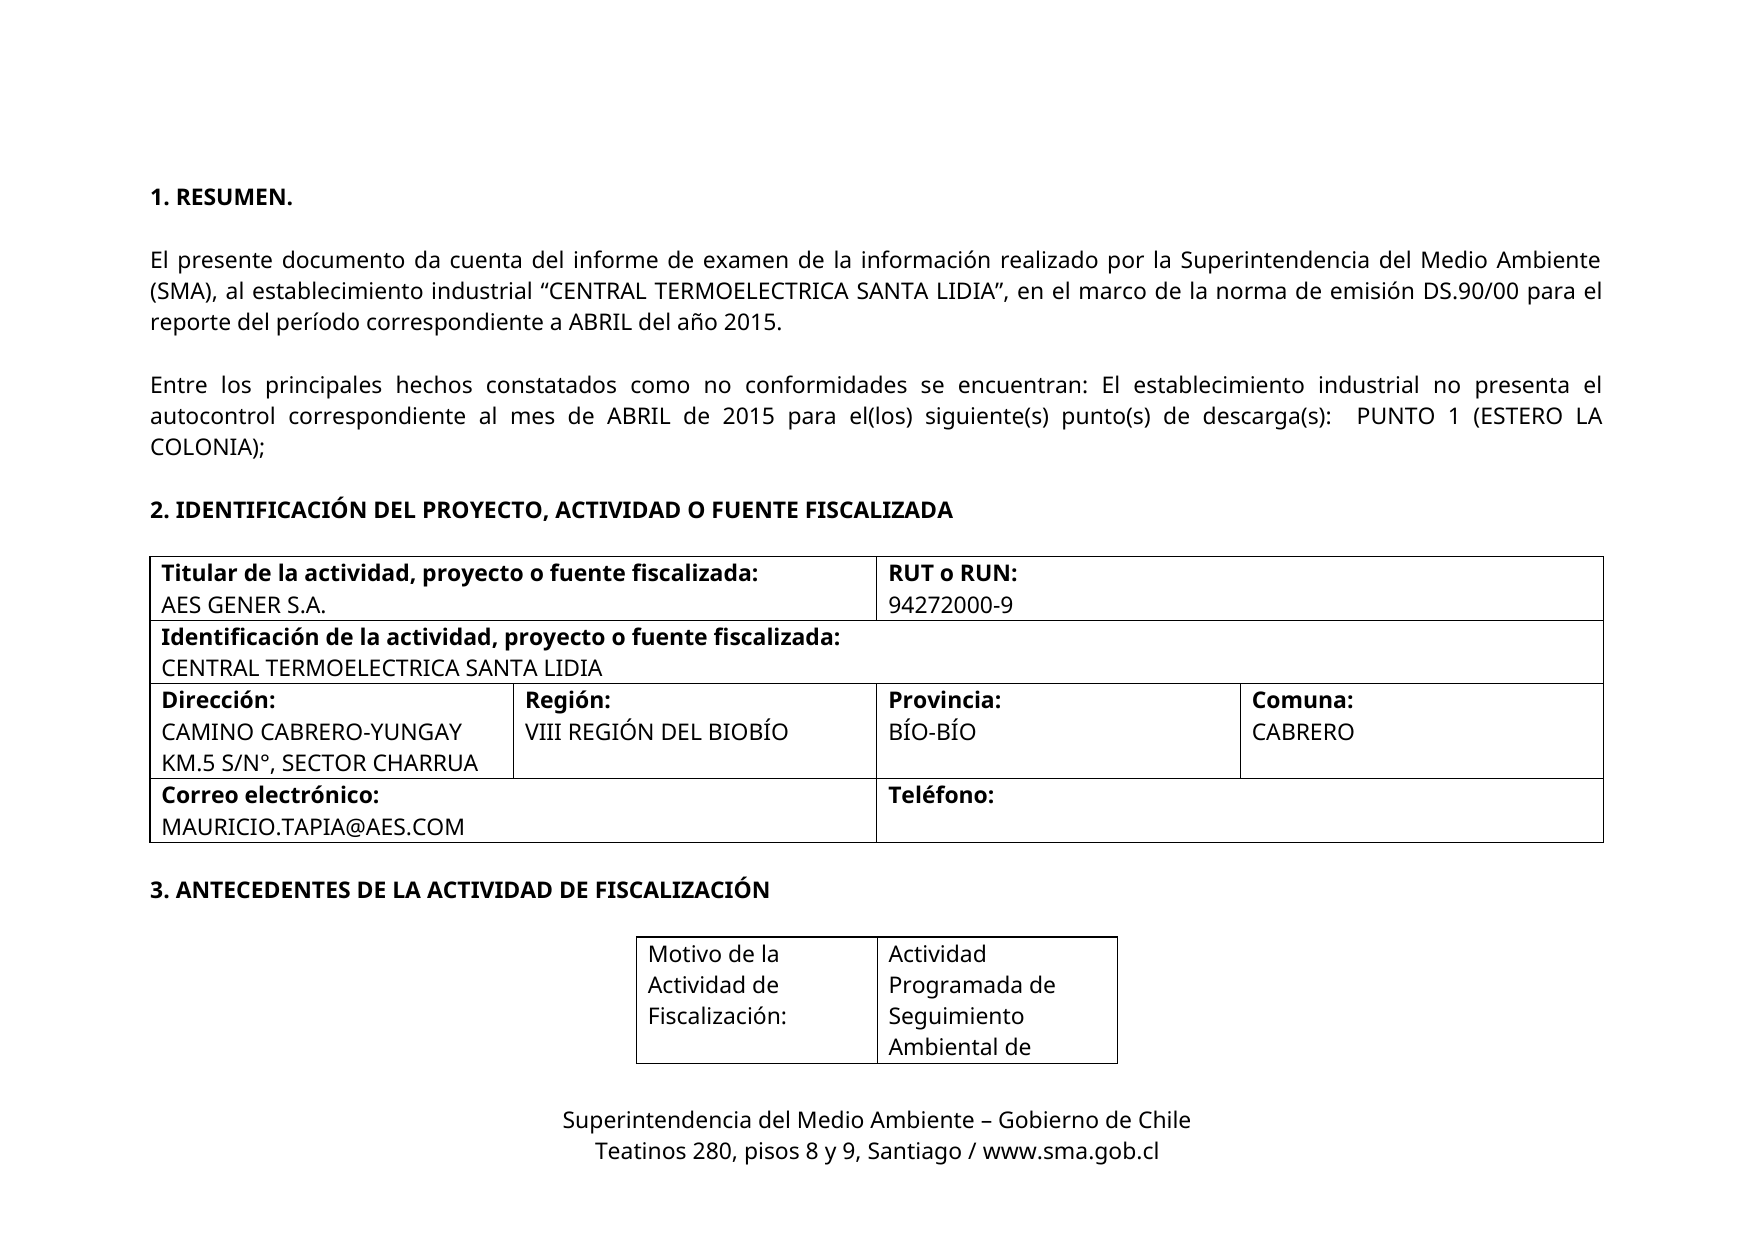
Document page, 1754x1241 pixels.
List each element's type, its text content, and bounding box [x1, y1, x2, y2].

table_cell Provincia: BÍO-BÍO [877, 684, 1240, 778]
table_cell Dirección: CAMINO CABRERO-YUNGAY KM.5 S/N°, SECTOR CHARRUA [151, 684, 513, 778]
text El presente documento da cuenta del informe de examen de la información realizado por la Superintendencia del Medio Ambiente (SMA), al establecimiento industrial “CENTRAL TERMOELECTRICA SANTA LIDIA”, en el marco de la norma de emisión DS.90/00 para el reporte del período correspondiente a ABRIL del año 2015. [150, 212, 1604, 337]
table_cell Comuna: CABRERO [1241, 684, 1603, 778]
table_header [637, 938, 877, 1062]
table_header RUT o RUN: 94272000-9 [877, 557, 1603, 620]
text 3. ANTECEDENTES DE LA ACTIVIDAD DE FISCALIZACIÓN [150, 843, 1604, 905]
text 1. RESUMEN. [150, 150, 1604, 212]
table_header Titular de la actividad, proyecto o fuente fiscalizada: AES GENER S.A. [151, 557, 876, 620]
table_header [878, 938, 1117, 1062]
table_cell Correo electrónico: MAURICIO.TAPIA@AES.COM [151, 779, 876, 842]
table_cell Identificación de la actividad, proyecto o fuente fiscalizada: CENTRAL TERMOELECTRICA SANTA LIDIA [151, 621, 1603, 683]
text Entre los principales hechos constatados como no conformidades se encuentran: El establecimiento industrial no presenta el autocontrol correspondiente al mes de ABRIL de 2015 para el(los) siguiente(s) punto(s) de descarga(s): PUNTO 1 (ESTERO LA COLONIA); [150, 337, 1604, 462]
table_cell Región: VIII REGIÓN DEL BIOBÍO [514, 684, 876, 778]
text 2. IDENTIFICACIÓN DEL PROYECTO, ACTIVIDAD O FUENTE FISCALIZADA [150, 462, 1604, 525]
table_cell Teléfono: [877, 779, 1603, 842]
